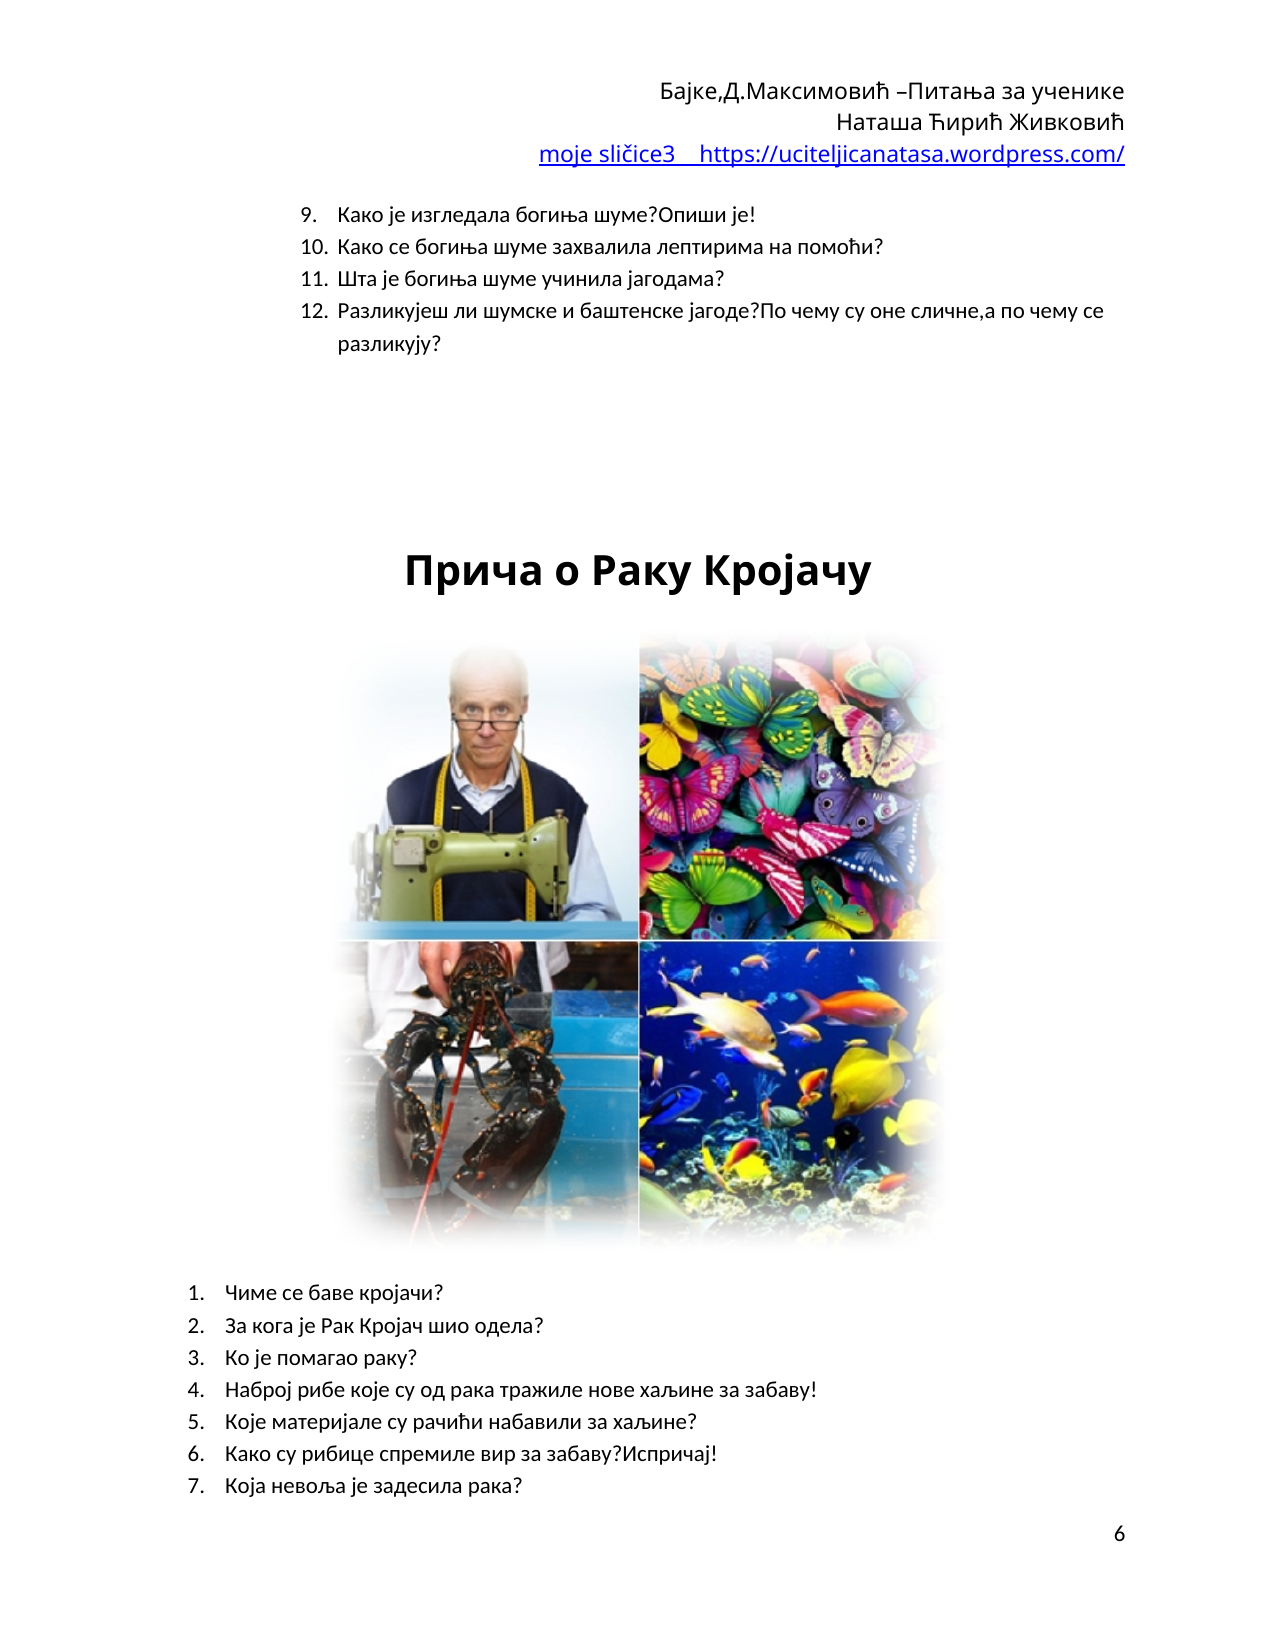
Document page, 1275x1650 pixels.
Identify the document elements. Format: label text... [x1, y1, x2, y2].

list Наброј рибе које су од рака тражиле нове хаљине за забаву! [187, 1375, 1125, 1403]
list За кога је Рак Кројач шио одела? [187, 1311, 1125, 1339]
list Чиме се баве кројачи? [187, 1278, 1125, 1307]
list Које материјале су рачићи набавили за хаљине? [187, 1407, 1125, 1435]
list Како је изгледала богиња шуме?Опиши је! [300, 200, 1125, 228]
picture [408, 709, 870, 1172]
list Разликујеш ли шумске и баштенске јагоде?По чему су оне сличне,а по чему се разликују? [300, 297, 1125, 357]
list Како су рибице спремиле вир за забаву?Испричај! [187, 1439, 1125, 1467]
text Прича о Раку Кројачу [150, 541, 1125, 598]
list Шта је богиња шуме учинила јагодама? [300, 264, 1125, 292]
list Ко је помагао раку? [187, 1343, 1125, 1371]
list Како се богиња шуме захвалила лептирима на помоћи? [300, 232, 1125, 260]
list Која невоља је задесила рака? [187, 1472, 1125, 1500]
